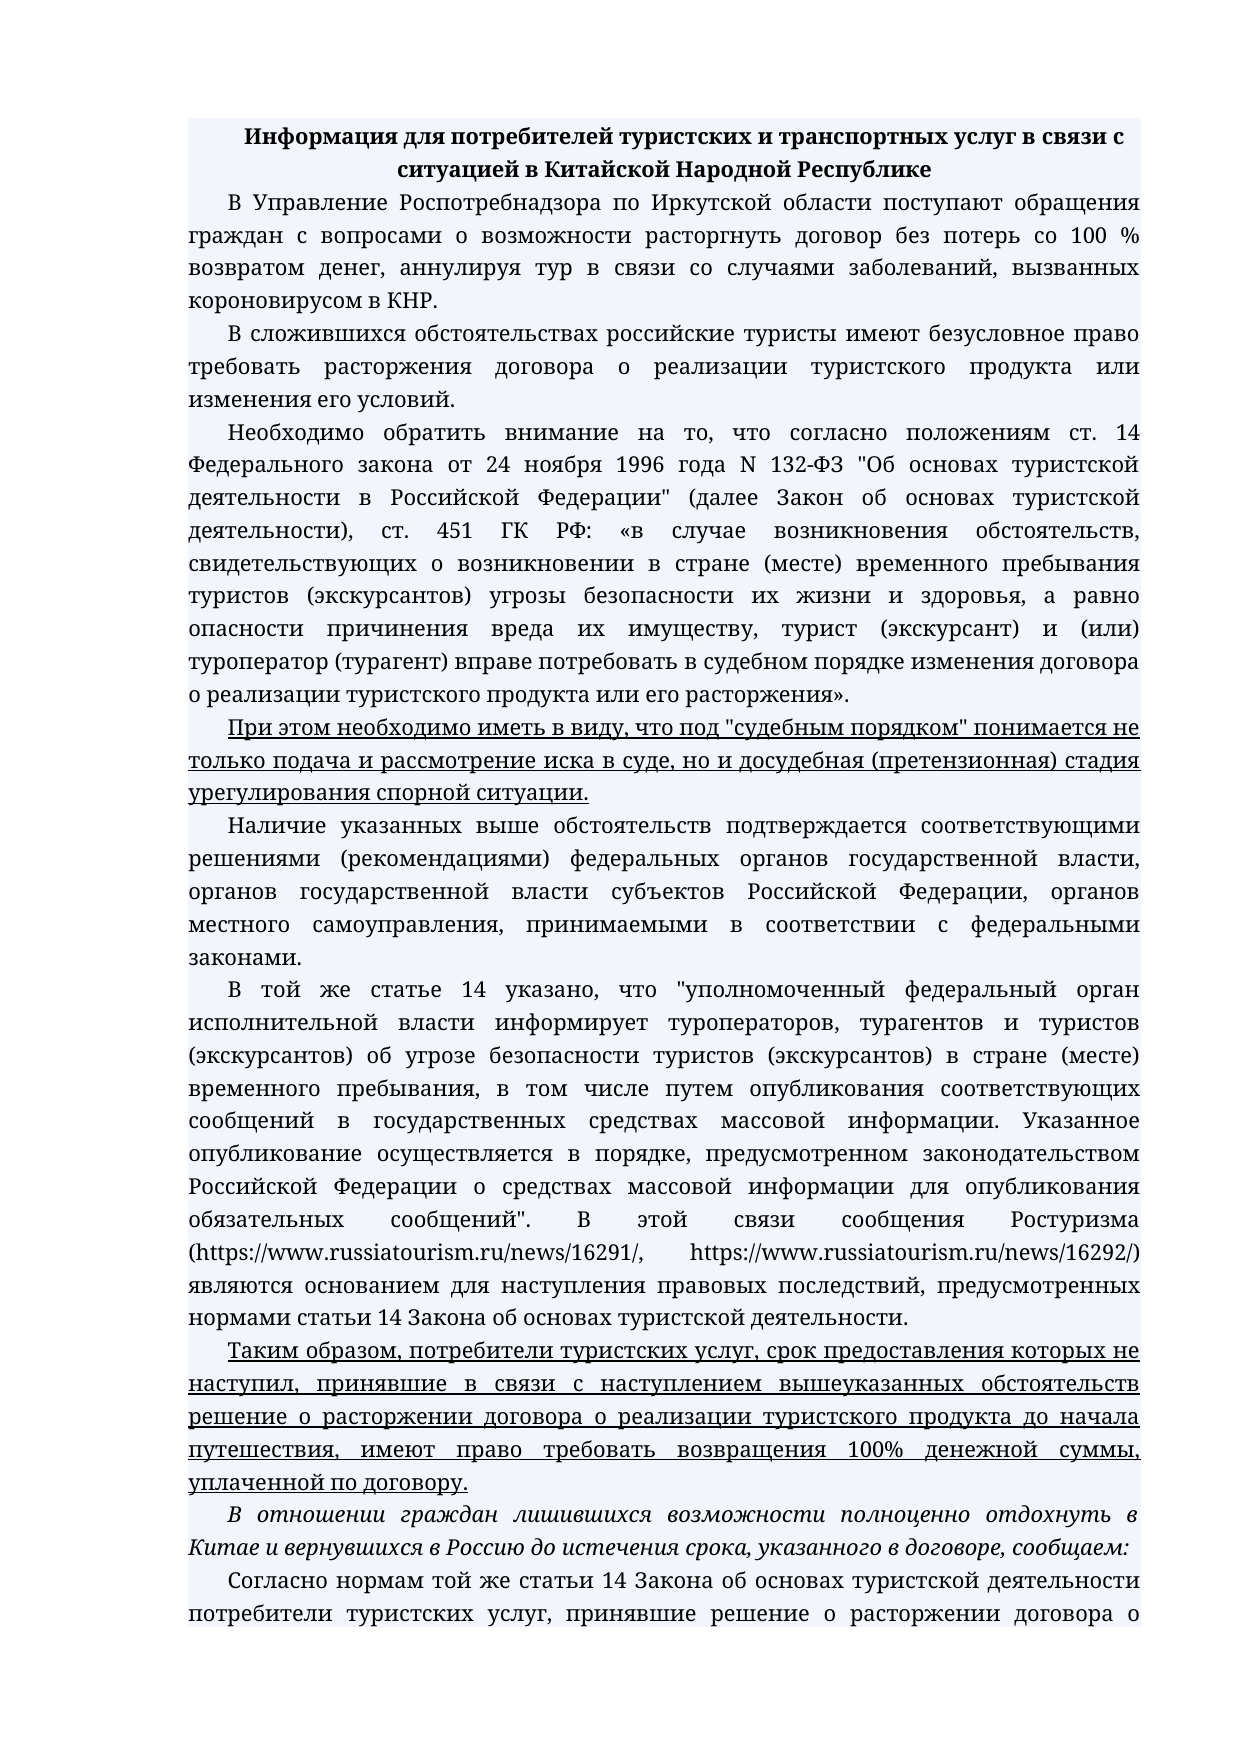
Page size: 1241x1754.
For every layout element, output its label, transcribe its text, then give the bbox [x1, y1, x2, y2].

text Наличие указанных выше обстоятельств подтверждается соответствующими решениями (рекомендациями) федеральных органов государственной власти, органов государственной власти субъектов Российской Федерации, органов местного самоуправления, принимаемыми в соответствии с федеральными законами. [188, 807, 1141, 971]
text При этом необходимо иметь в виду, что под "судебным порядком" понимается не только подача и рассмотрение иска в суде, но и досудебная (претензионная) стадия урегулирования спорной ситуации. [188, 771, 1141, 807]
text Необходимо обратить внимание на то, что согласно положениям ст. 14 Федерального закона от 24 ноября 1996 года N 132-ФЗ "Об основах туристской деятельности в Российской Федерации" (далее Закон об основах туристской деятельности), ст. 451 ГК РФ: «в случае возникновения обстоятельств, свидетельствующих о возникновении в стране (месте) временного пребывания туристов (экскурсантов) угрозы безопасности их жизни и здоровья, а равно опасности причинения вреда их имуществу, турист (экскурсант) и (или) туроператор (турагент) вправе потребовать в судебном порядке изменения договора о реализации туристского продукта или его расторжения». [188, 413, 1141, 709]
text В отношении граждан лишившихся возможности полноценно отдохнуть в Китае и вернувшихся в Россию до истечения срока, указанного в договоре, сообщаем: [188, 1496, 1141, 1562]
text Таким образом, потребители туристских услуг, срок предоставления которых не наступил, принявшие в связи с наступлением вышеуказанных обстоятельств решение о расторжении договора о реализации туристского продукта до начала путешествия, имеют право требовать возвращения 100% денежной суммы, уплаченной по договору. [188, 1332, 1141, 1459]
text В сложившихся обстоятельствах российские туристы имеют безусловное право требовать расторжения договора о реализации туристского продукта или изменения его условий. [188, 315, 1141, 413]
text Таким образом, потребители туристских услуг, срок предоставления которых не наступил, принявшие в связи с наступлением вышеуказанных обстоятельств решение о расторжении договора о реализации туристского продукта до начала путешествия, имеют право требовать возвращения 100% денежной суммы, уплаченной по договору. [188, 1460, 1141, 1496]
text При этом необходимо иметь в виду, что под "судебным порядком" понимается не только подача и рассмотрение иска в суде, но и досудебная (претензионная) стадия урегулирования спорной ситуации. [188, 709, 1141, 770]
text Информация для потребителей туристских и транспортных услуг в связи с ситуацией в Китайской Народной Республике [188, 118, 1141, 184]
text В той же статье 14 указано, что "уполномоченный федеральный орган исполнительной власти информирует туроператоров, турагентов и туристов (экскурсантов) об угрозе безопасности туристов (экскурсантов) в стране (месте) временного пребывания, в том числе путем опубликования соответствующих сообщений в государственных средствах массовой информации. Указанное опубликование осуществляется в порядке, предусмотренном законодательством Российской Федерации о средствах массовой информации для опубликования обязательных сообщений". В этой связи сообщения Ростуризма (https://www.russiatourism.ru/news/16291/, https://www.russiatourism.ru/news/16292/) являются основанием для наступления правовых последствий, предусмотренных нормами статьи 14 Закона об основах туристской деятельности. [188, 971, 1141, 1332]
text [188, 1562, 1141, 1627]
text В Управление Роспотребнадзора по Иркутской области поступают обращения граждан с вопросами о возможности расторгнуть договор без потерь со 100 % возвратом денег, аннулируя тур в связи со случаями заболеваний, вызванных короновирусом в КНР. [188, 184, 1141, 315]
